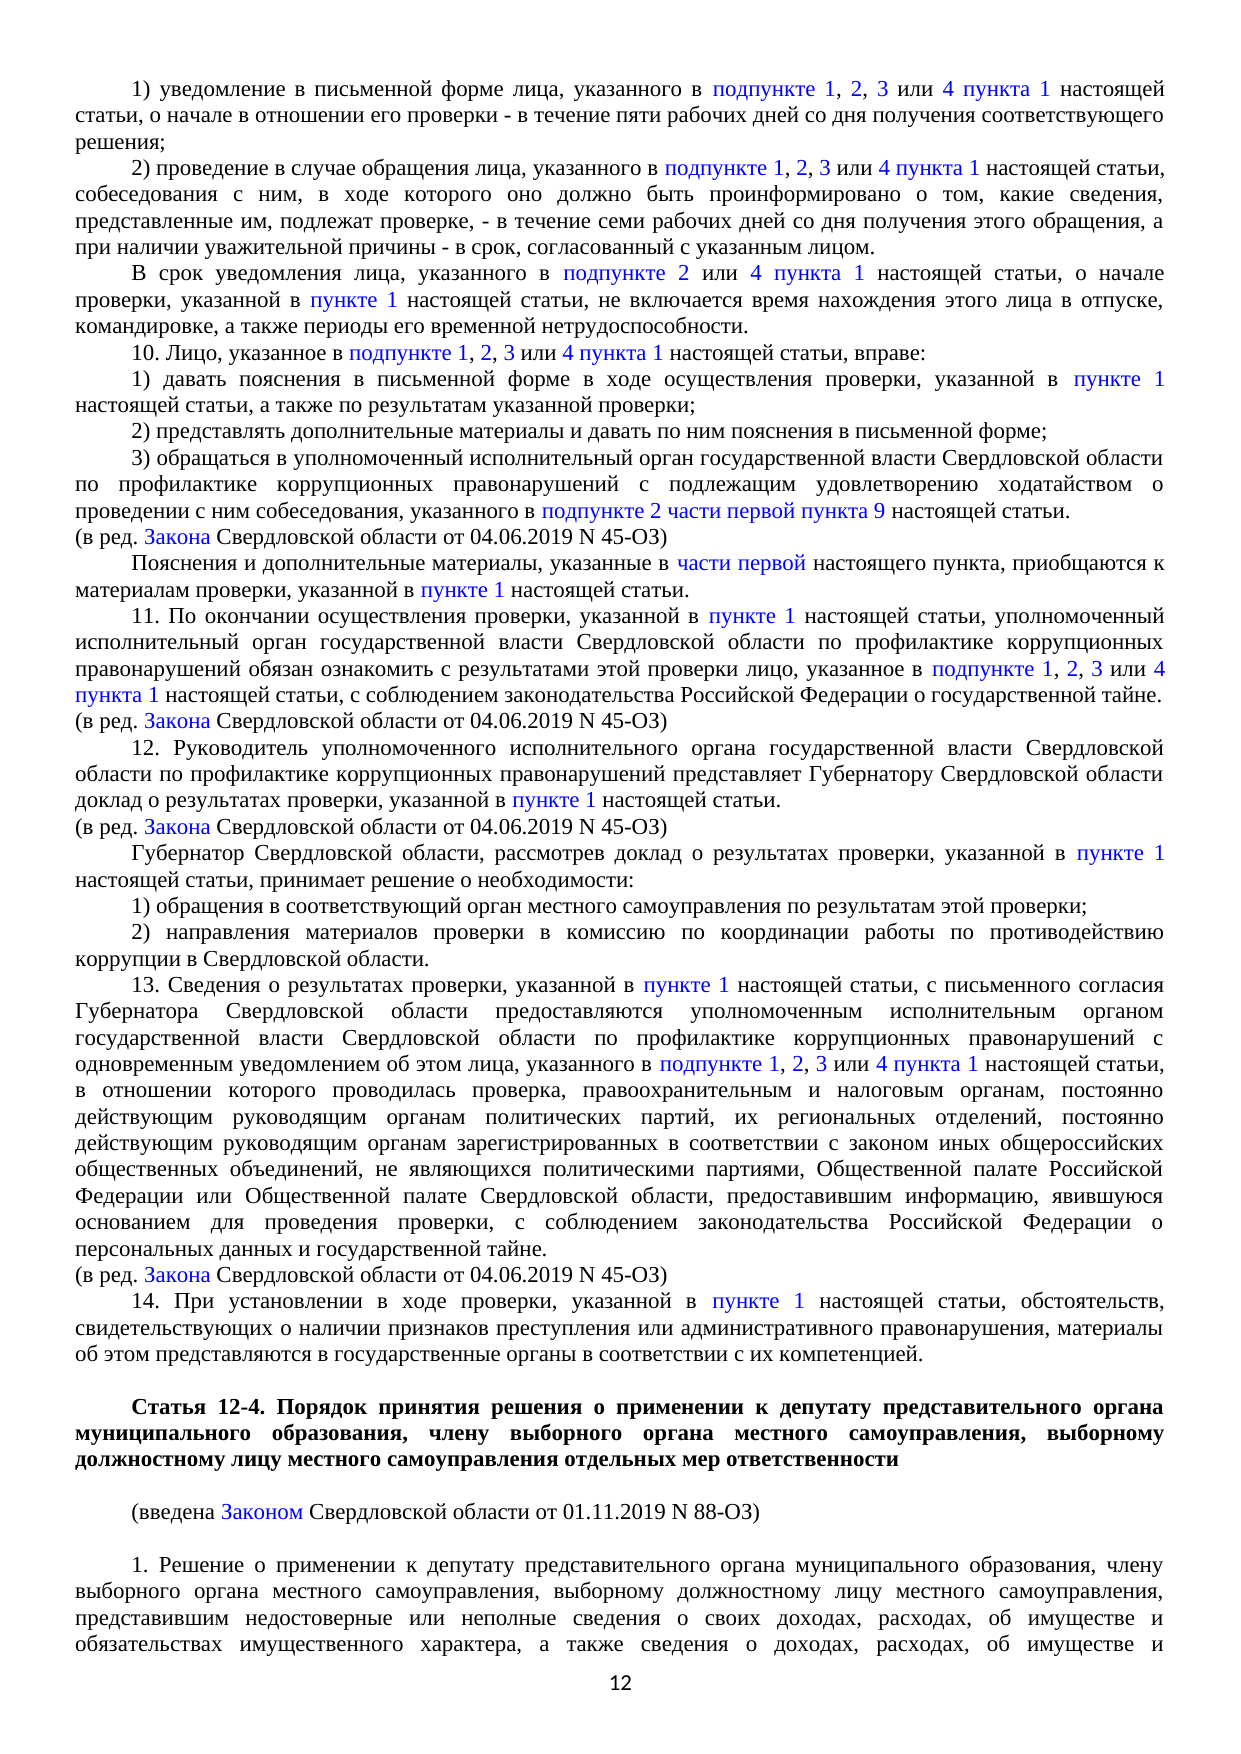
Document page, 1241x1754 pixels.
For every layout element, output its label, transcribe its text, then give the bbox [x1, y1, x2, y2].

text (введена Законом Свердловской области от 01.11.2019 N 88-ОЗ) [75, 1498, 1165, 1524]
text 2) представлять дополнительные материалы и давать по ним пояснения в письменной форме; [75, 418, 1165, 444]
text (в ред. Закона Свердловской области от 04.06.2019 N 45-ОЗ) [75, 813, 1165, 839]
text 3) обращаться в уполномоченный исполнительный орган государственной власти Свердловской области по профилактике коррупционных правонарушений с подлежащим удовлетворению ходатайством о проведении с ним собеседования, указанного в подпункте 2 части первой пункта 9 настоящей статьи. [75, 444, 1165, 523]
text (в ред. Закона Свердловской области от 04.06.2019 N 45-ОЗ) [75, 523, 1165, 549]
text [75, 1551, 1165, 1656]
text 1) обращения в соответствующий орган местного самоуправления по результатам этой проверки; [75, 892, 1165, 918]
text (в ред. Закона Свердловской области от 04.06.2019 N 45-ОЗ) [75, 707, 1165, 734]
text 2) проведение в случае обращения лица, указанного в подпункте 1, 2, 3 или 4 пункта 1 настоящей статьи, собеседования с ним, в ходе которого оно должно быть проинформировано о том, какие сведения, представленные им, подлежат проверке, - в течение семи рабочих дней со дня получения этого обращения, а при наличии уважительной причины - в срок, согласованный с указанным лицом. [75, 154, 1165, 259]
text 13. Сведения о результатах проверки, указанной в пункте 1 настоящей статьи, с письменного согласия Губернатора Свердловской области предоставляются уполномоченным исполнительным органом государственной власти Свердловской области по профилактике коррупционных правонарушений с одновременным уведомлением об этом лица, указанного в подпункте 1, 2, 3 или 4 пункта 1 настоящей статьи, в отношении которого проводилась проверка, правоохранительным и налоговым органам, постоянно действующим руководящим органам политических партий, их региональных отделений, постоянно действующим руководящим органам зарегистрированных в соответствии с законом иных общероссийских общественных объединений, не являющихся политическими партиями, Общественной палате Российской Федерации или Общественной палате Свердловской области, предоставившим информацию, явившуюся основанием для проведения проверки, с соблюдением законодательства Российской Федерации о персональных данных и государственной тайне. [75, 971, 1165, 1261]
text 11. По окончании осуществления проверки, указанной в пункте 1 настоящей статьи, уполномоченный исполнительный орган государственной власти Свердловской области по профилактике коррупционных правонарушений обязан ознакомить с результатами этой проверки лицо, указанное в подпункте 1, 2, 3 или 4 пункта 1 настоящей статьи, с соблюдением законодательства Российской Федерации о государственной тайне. [75, 602, 1165, 707]
text 1) давать пояснения в письменной форме в ходе осуществления проверки, указанной в пункте 1 настоящей статьи, а также по результатам указанной проверки; [75, 365, 1165, 418]
text В срок уведомления лица, указанного в подпункте 2 или 4 пункта 1 настоящей статьи, о начале проверки, указанной в пункте 1 настоящей статьи, не включается время нахождения этого лица в отпуске, командировке, а также периоды его временной нетрудоспособности. [75, 259, 1165, 338]
text 12. Руководитель уполномоченного исполнительного органа государственной власти Свердловской области по профилактике коррупционных правонарушений представляет Губернатору Свердловской области доклад о результатах проверки, указанной в пункте 1 настоящей статьи. [75, 734, 1165, 813]
text (в ред. Закона Свердловской области от 04.06.2019 N 45-ОЗ) [75, 1261, 1165, 1287]
text 14. При установлении в ходе проверки, указанной в пункте 1 настоящей статьи, обстоятельств, свидетельствующих о наличии признаков преступления или административного правонарушения, материалы об этом представляются в государственные органы в соответствии с их компетенцией. [75, 1287, 1165, 1366]
text Пояснения и дополнительные материалы, указанные в части первой настоящего пункта, приобщаются к материалам проверки, указанной в пункте 1 настоящей статьи. [75, 549, 1165, 602]
text 1) уведомление в письменной форме лица, указанного в подпункте 1, 2, 3 или 4 пункта 1 настоящей статьи, о начале в отношении его проверки - в течение пяти рабочих дней со дня получения соответствующего решения; [75, 75, 1165, 154]
text 2) направления материалов проверки в комиссию по координации работы по противодействию коррупции в Свердловской области. [75, 918, 1165, 971]
text 10. Лицо, указанное в подпункте 1, 2, 3 или 4 пункта 1 настоящей статьи, вправе: [75, 338, 1165, 365]
title Статья 12-4. Порядок принятия решения о применении к депутату представительного органа муниципального образования, члену выборного органа местного самоуправления, выборному должностному лицу местного самоуправления отдельных мер ответственности [75, 1393, 1165, 1472]
text Губернатор Свердловской области, рассмотрев доклад о результатах проверки, указанной в пункте 1 настоящей статьи, принимает решение о необходимости: [75, 839, 1165, 892]
